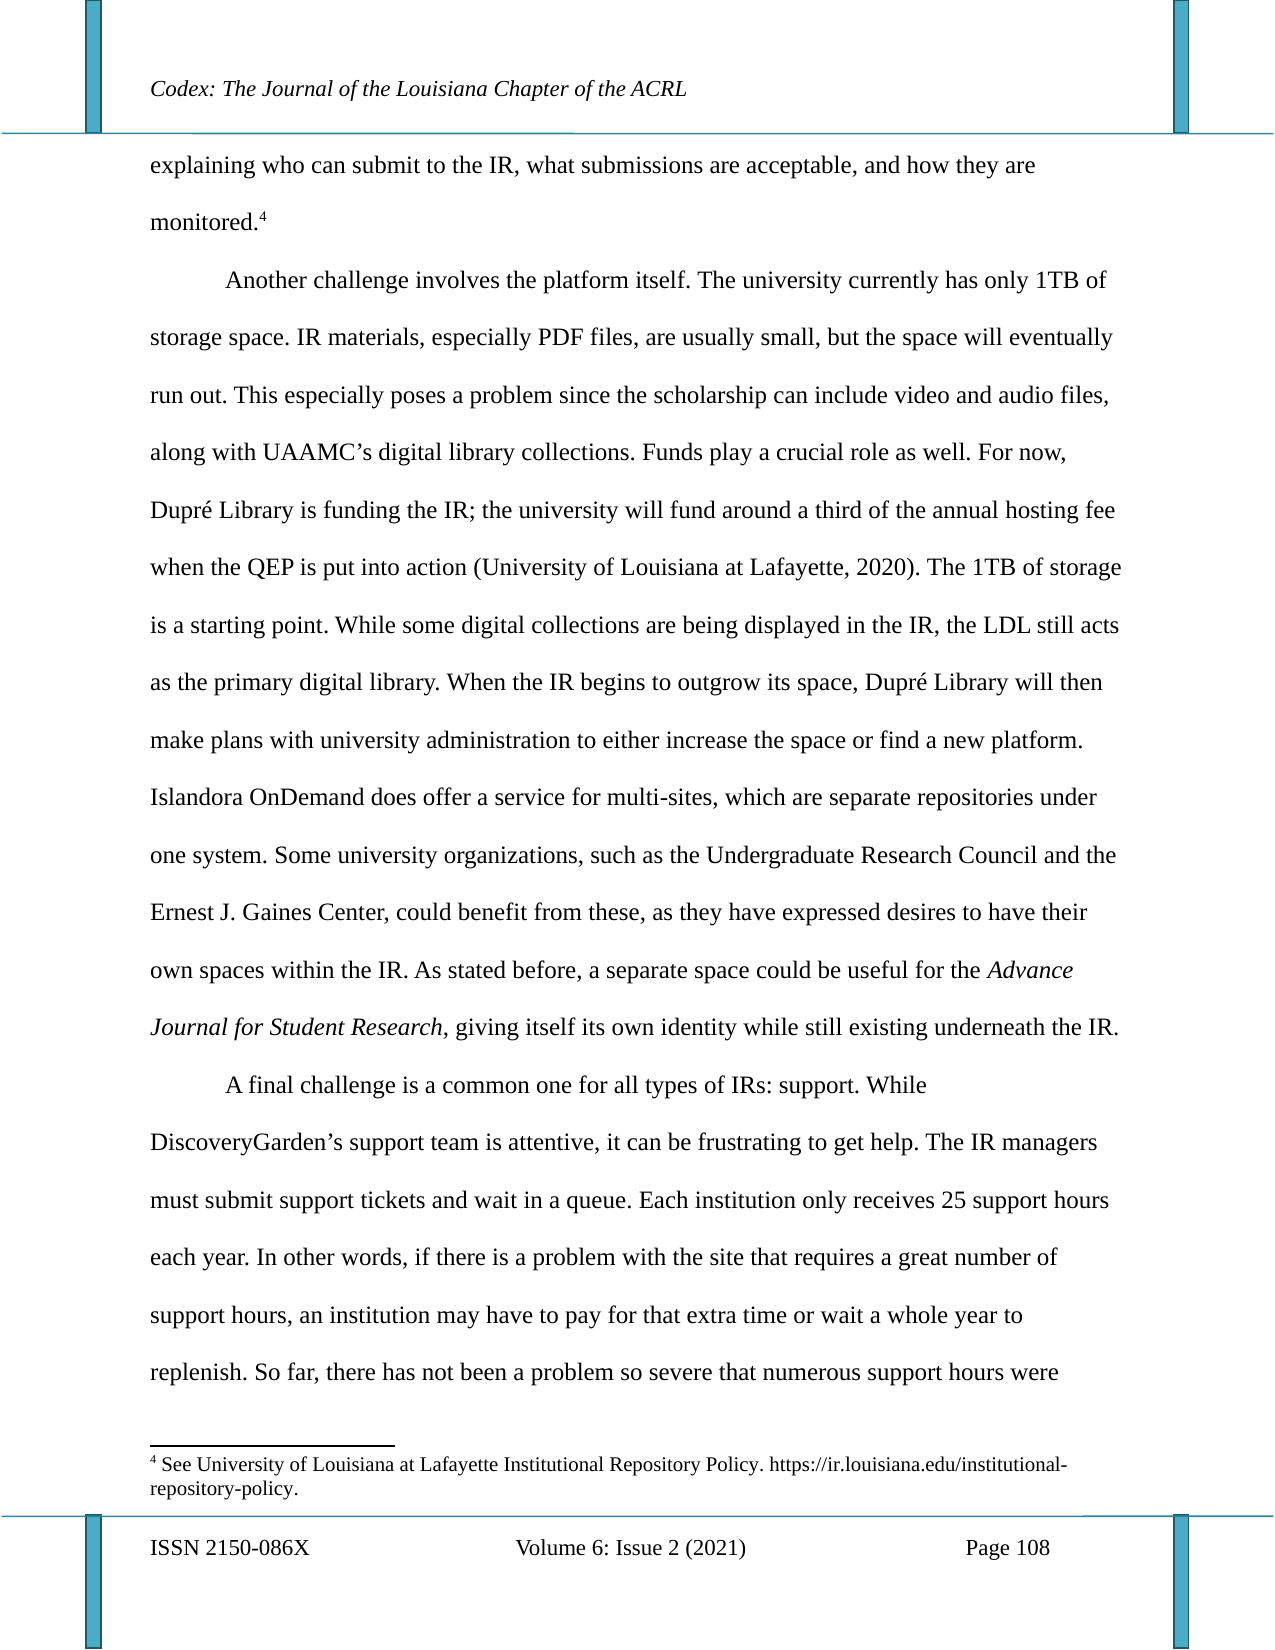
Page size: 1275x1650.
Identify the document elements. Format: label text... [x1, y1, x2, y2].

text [150, 1070, 1125, 1386]
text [150, 150, 1125, 236]
text Another challenge involves the platform itself. The university currently has only 1TB of storage space. IR materials, especially PDF files, are usually small, but the space will eventually run out. This especially poses a problem since the scholarship can include video and audio files, along with UAAMC’s digital library collections. Funds play a crucial role as well. For now, Dupré Library is funding the IR; the university will fund around a third of the annual hosting fee when the QEP is put into action (University of Louisiana at Lafayette, 2020). The 1TB of storage is a starting point. While some digital collections are being displayed in the IR, the LDL still acts as the primary digital library. When the IR begins to outgrow its space, Dupré Library will then make plans with university administration to either increase the space or find a new platform. Islandora OnDemand does offer a service for multi-sites, which are separate repositories under one system. Some university organizations, such as the Undergraduate Research Council and the Ernest J. Gaines Center, could benefit from these, as they have expressed desires to have their own spaces within the IR. As stated before, a separate space could be useful for the Advance Journal for Student Research, giving itself its own identity while still existing underneath the IR. [150, 265, 1125, 1041]
